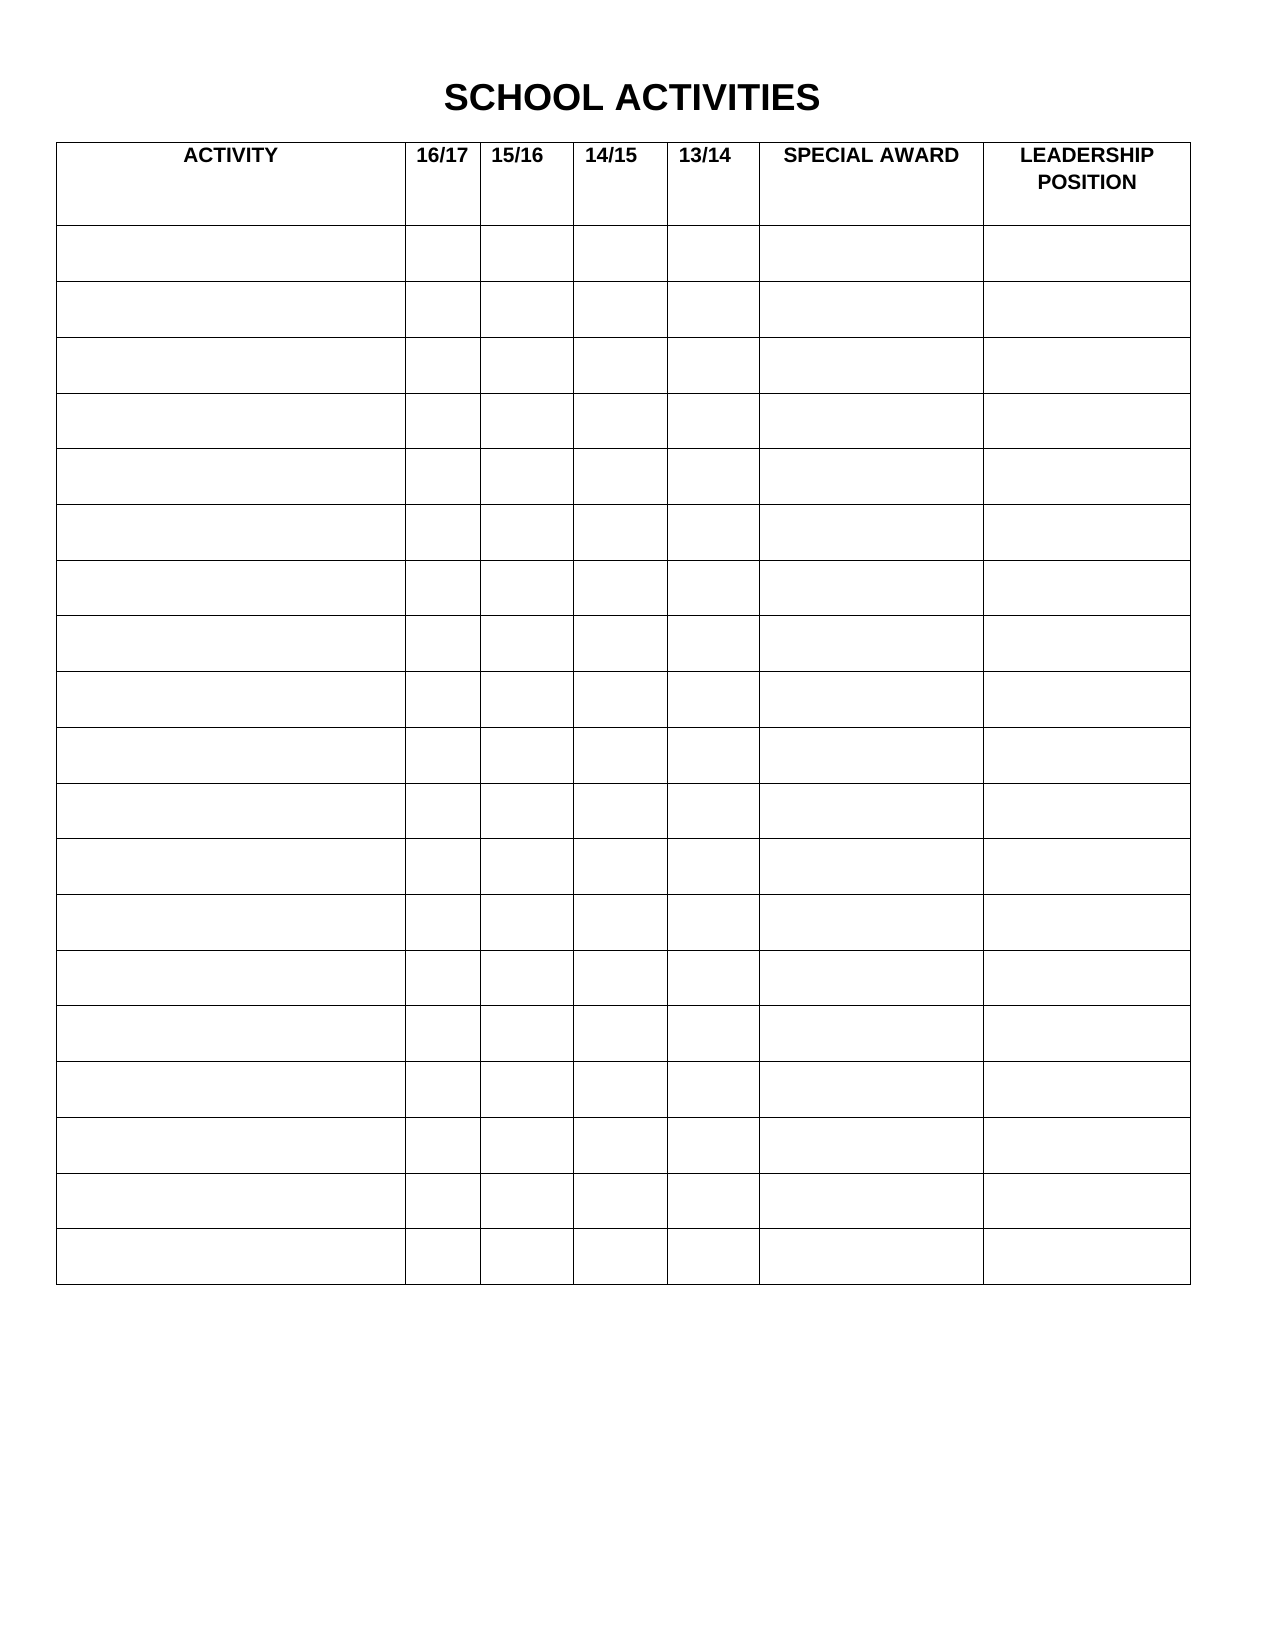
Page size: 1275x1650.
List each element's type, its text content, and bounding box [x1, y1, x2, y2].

table_header ACTIVITY [57, 143, 405, 225]
table_cell [574, 1062, 667, 1117]
table_cell [984, 1118, 1190, 1173]
table_cell [984, 1229, 1190, 1284]
table_cell [668, 1006, 759, 1061]
table_cell [984, 282, 1190, 337]
table_cell [668, 728, 759, 782]
table_cell [57, 951, 405, 1005]
table_cell [760, 728, 983, 782]
table_cell [668, 784, 759, 838]
table_cell [57, 784, 405, 838]
table_cell [574, 895, 667, 950]
table_header SPECIAL AWARD [760, 143, 983, 225]
table_cell [668, 1062, 759, 1117]
table_header 14/15 [574, 143, 667, 225]
table_cell [984, 728, 1190, 782]
table_cell [984, 895, 1190, 950]
table_cell [760, 1229, 983, 1284]
table_cell [57, 226, 405, 281]
table_cell [668, 616, 759, 671]
table_cell [406, 505, 480, 559]
table_cell [57, 449, 405, 504]
table_cell [57, 282, 405, 337]
table_cell [574, 1006, 667, 1061]
table_cell [406, 394, 480, 448]
table_cell [984, 951, 1190, 1005]
table_cell [668, 951, 759, 1005]
table_header LEADERSHIP POSITION [984, 143, 1190, 225]
table_cell [668, 282, 759, 337]
table_header 13/14 [668, 143, 759, 225]
table_cell [406, 226, 480, 281]
table_cell [984, 672, 1190, 727]
table_cell [668, 1174, 759, 1228]
table_cell [481, 951, 573, 1005]
table_cell [668, 226, 759, 281]
table_cell [57, 394, 405, 448]
table_cell [984, 839, 1190, 894]
table_cell [760, 505, 983, 559]
table_cell [57, 672, 405, 727]
table_cell [481, 839, 573, 894]
table_cell [668, 1118, 759, 1173]
table_cell [760, 839, 983, 894]
table_cell [406, 1229, 480, 1284]
table_cell [406, 951, 480, 1005]
table_cell [57, 1174, 405, 1228]
table_cell [406, 672, 480, 727]
table_cell [760, 226, 983, 281]
table_cell [481, 1006, 573, 1061]
table_cell [574, 561, 667, 615]
table_cell [984, 616, 1190, 671]
table_cell [57, 338, 405, 392]
table_cell [481, 672, 573, 727]
table_cell [481, 505, 573, 559]
table_cell [574, 728, 667, 782]
table_cell [668, 895, 759, 950]
table_cell [984, 505, 1190, 559]
table_cell [574, 338, 667, 392]
table_cell [574, 1118, 667, 1173]
table_cell [760, 895, 983, 950]
table_cell [760, 784, 983, 838]
table_cell [574, 449, 667, 504]
table_header 15/16 [481, 143, 573, 225]
table_cell [760, 1062, 983, 1117]
table_cell [574, 1174, 667, 1228]
table_cell [406, 1174, 480, 1228]
table_cell [574, 951, 667, 1005]
table_cell [574, 226, 667, 281]
table_cell [406, 282, 480, 337]
table_cell [406, 784, 480, 838]
table_cell [406, 1006, 480, 1061]
table_cell [760, 1174, 983, 1228]
table_cell [984, 561, 1190, 615]
table_cell [481, 1118, 573, 1173]
table_cell [481, 226, 573, 281]
table_header 16/17 [406, 143, 480, 225]
table_cell [760, 394, 983, 448]
table_cell [406, 1118, 480, 1173]
table_cell [481, 282, 573, 337]
table_cell [760, 561, 983, 615]
table_cell [984, 784, 1190, 838]
table_cell [481, 1229, 573, 1284]
table_cell [574, 505, 667, 559]
table_cell [984, 226, 1190, 281]
table_cell [481, 449, 573, 504]
table_cell [406, 561, 480, 615]
table_cell [760, 1118, 983, 1173]
table_cell [481, 394, 573, 448]
table_cell [668, 394, 759, 448]
table_cell [406, 338, 480, 392]
table_cell [406, 839, 480, 894]
table_cell [57, 895, 405, 950]
table_cell [574, 282, 667, 337]
table_cell [760, 951, 983, 1005]
table_cell [57, 616, 405, 671]
table_cell [574, 1229, 667, 1284]
table_cell [406, 616, 480, 671]
table_cell [668, 449, 759, 504]
table_cell [406, 1062, 480, 1117]
table_cell [760, 616, 983, 671]
table_cell [57, 561, 405, 615]
table_cell [668, 505, 759, 559]
table_cell [668, 1229, 759, 1284]
table_cell [57, 1229, 405, 1284]
table_cell [481, 1174, 573, 1228]
table_cell [481, 895, 573, 950]
table_cell [481, 616, 573, 671]
table_cell [574, 616, 667, 671]
table_cell [668, 672, 759, 727]
table_cell [574, 784, 667, 838]
table_cell [984, 1174, 1190, 1228]
table_cell [57, 839, 405, 894]
table_cell [760, 282, 983, 337]
table_cell [760, 1006, 983, 1061]
table_cell [57, 728, 405, 782]
table_cell [406, 728, 480, 782]
table_cell [668, 561, 759, 615]
table_cell [574, 394, 667, 448]
table_cell [574, 672, 667, 727]
table_cell [984, 449, 1190, 504]
table_cell [57, 1006, 405, 1061]
table_cell [668, 338, 759, 392]
table_cell [57, 505, 405, 559]
table_cell [984, 1062, 1190, 1117]
table_cell [481, 338, 573, 392]
table_cell [481, 1062, 573, 1117]
table_cell [481, 728, 573, 782]
table_cell [984, 338, 1190, 392]
table_cell [574, 839, 667, 894]
table_cell [481, 561, 573, 615]
table_cell [668, 839, 759, 894]
table_cell [984, 1006, 1190, 1061]
table_cell [760, 449, 983, 504]
table_cell [984, 394, 1190, 448]
table_cell [406, 449, 480, 504]
table_cell [57, 1062, 405, 1117]
table_cell [481, 784, 573, 838]
table_cell [760, 338, 983, 392]
subtitle SCHOOL ACTIVITIES [75, 75, 1200, 118]
table_cell [760, 672, 983, 727]
table_cell [57, 1118, 405, 1173]
table_cell [406, 895, 480, 950]
